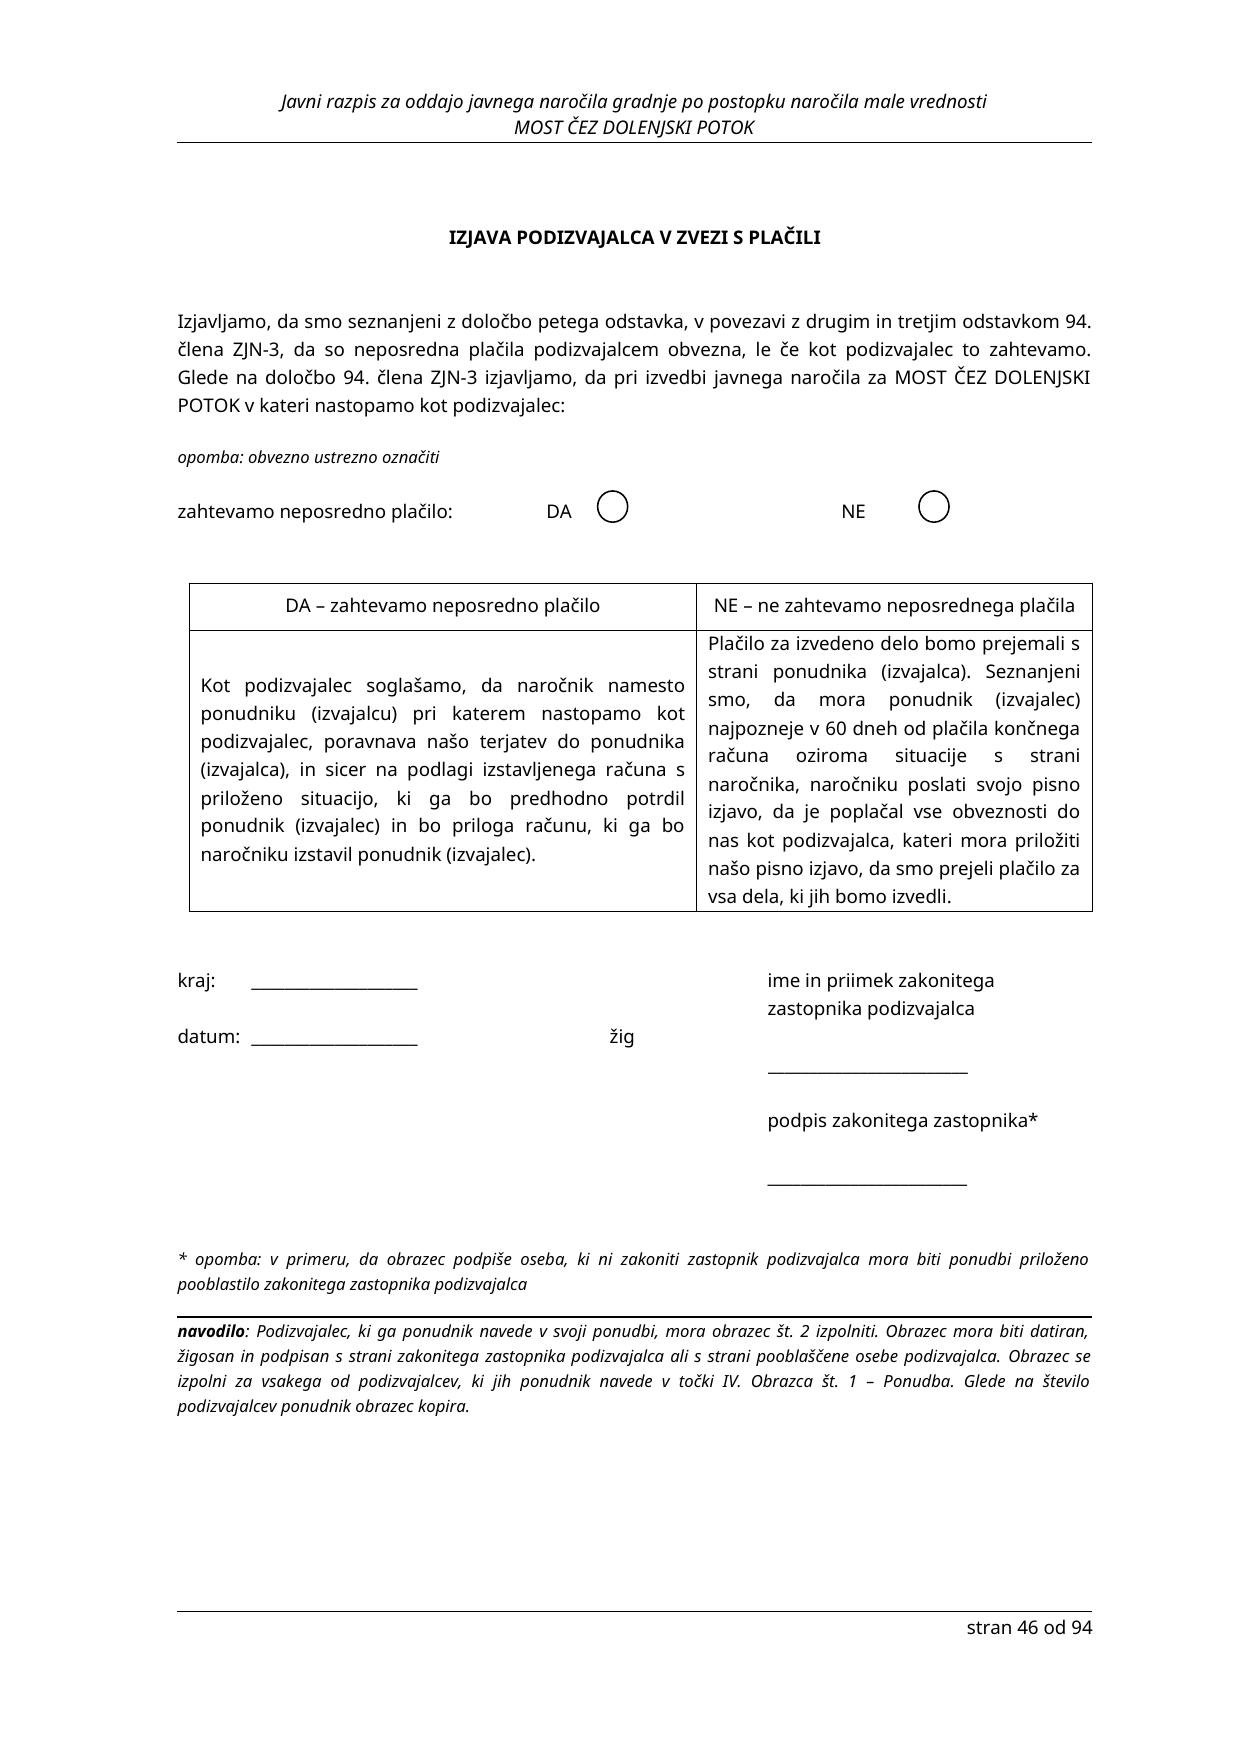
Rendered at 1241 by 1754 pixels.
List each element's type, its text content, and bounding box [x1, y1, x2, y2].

text * opomba: v primeru, da obrazec podpiše oseba, ki ni zakoniti zastopnik podizvajalca mora biti ponudbi priloženo pooblastilo zakonitega zastopnika podizvajalca [177, 1248, 1092, 1295]
text Izjavljamo, da smo seznanjeni z določbo petega odstavka, v povezavi z drugim in tretjim odstavkom 94. člena ZJN-3, da so neposredna plačila podizvajalcem obvezna, le če kot podizvajalec to zahtevamo. Glede na določbo 94. člena ZJN-3 izjavljamo, da pri izvedbi javnega naročila za MOST ČEZ DOLENJSKI POTOK v kateri nastopamo kot podizvajalec: [177, 308, 1092, 418]
text zahtevamo neposredno plačilo: DA NE [177, 498, 1092, 524]
text podpis zakonitega zastopnika* [177, 1108, 1092, 1133]
table_cell Kot podizvajalec soglašamo, da naročnik namesto ponudniku (izvajalcu) pri katerem nastopamo kot podizvajalec, poravnava našo terjatev do ponudnika (izvajalca), in sicer na podlagi izstavljenega računa s priloženo situacijo, ki ga bo predhodno potrdil ponudnik (izvajalec) in bo priloga računu, ki ga bo naročniku izstavil ponudnik (izvajalec). [190, 631, 696, 911]
text datum: ____________________ žig [177, 1024, 1092, 1049]
text zastopnika podizvajalca [177, 996, 1092, 1021]
text navodilo: Podizvajalec, ki ga ponudnik navede v svoji ponudbi, mora obrazec št. 2 izpolniti. Obrazec mora biti datiran, žigosan in podpisan s strani zakonitega zastopnika podizvajalca ali s strani pooblaščene osebe podizvajalca. Obrazec se izpolni za vsakega od podizvajalcev, ki jih ponudnik navede v točki IV. Obrazca št. 1 – Ponudba. Glede na število podizvajalcev ponudnik obrazec kopira. [177, 1318, 1092, 1417]
text kraj: ____________________ ime in priimek zakonitega [177, 968, 1092, 993]
text ________________________ [177, 1164, 1092, 1189]
text ________________________ [177, 1052, 1092, 1077]
text opomba: obvezno ustrezno označiti [177, 445, 1092, 468]
table_header NE – ne zahtevamo neposrednega plačila [697, 584, 1092, 630]
table_header DA – zahtevamo neposredno plačilo [190, 584, 696, 630]
table_cell Plačilo za izvedeno delo bomo prejemali s strani ponudnika (izvajalca). Seznanjeni smo, da mora ponudnik (izvajalec) najpozneje v 60 dneh od plačila končnega računa oziroma situacije s strani naročnika, naročniku poslati svojo pisno izjavo, da je poplačal vse obveznosti do nas kot podizvajalca, kateri mora priložiti našo pisno izjavo, da smo prejeli plačilo za vsa dela, ki jih bomo izvedli. [697, 631, 1092, 911]
text IZJAVA PODIZVAJALCA V ZVEZI S PLAČILI [177, 224, 1092, 250]
